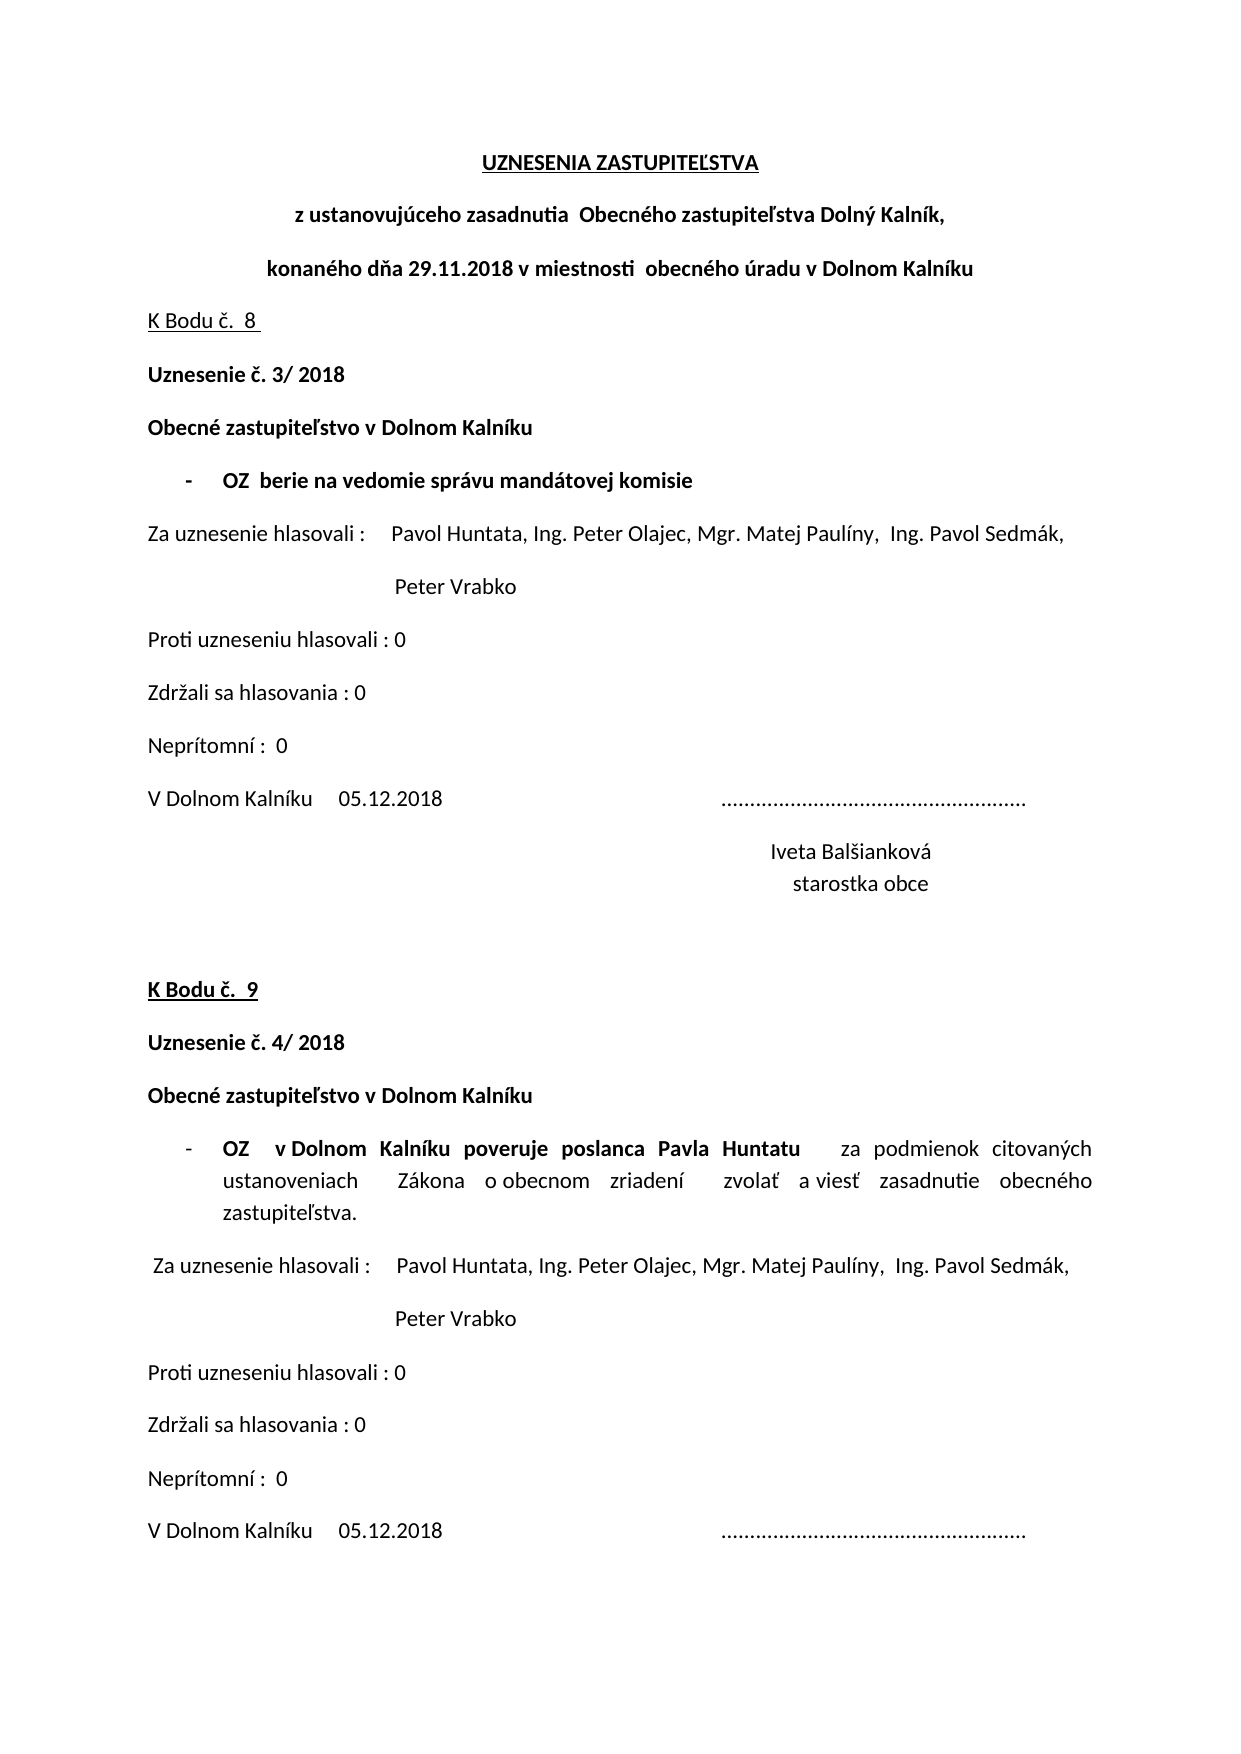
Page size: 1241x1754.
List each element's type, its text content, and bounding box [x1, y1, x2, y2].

text Uznesenie č. 3/ 2018 [148, 360, 1093, 388]
text Proti uzneseniu hlasovali : 0 [148, 1358, 1093, 1386]
text Za uznesenie hlasovali : Pavol Huntata, Ing. Peter Olajec, Mgr. Matej Paulíny, Ing. Pavol Sedmák, [148, 519, 1093, 547]
text Neprítomní : 0 [148, 731, 1093, 759]
text Zdržali sa hlasovania : 0 [148, 1411, 1093, 1439]
text z ustanovujúceho zasadnutia Obecného zastupiteľstva Dolný Kalník, [148, 201, 1093, 229]
text Obecné zastupiteľstvo v Dolnom Kalníku [148, 413, 1093, 441]
text Peter Vrabko [148, 572, 1093, 600]
text V Dolnom Kalníku 05.12.2018 ..................................................... [148, 1517, 1093, 1545]
text Obecné zastupiteľstvo v Dolnom Kalníku [148, 1081, 1093, 1109]
text Peter Vrabko [148, 1304, 1093, 1333]
text Zdržali sa hlasovania : 0 [148, 678, 1093, 706]
list OZ berie na vedomie správu mandátovej komisie [185, 466, 1093, 494]
text K Bodu č. 9 [148, 975, 1093, 1003]
list OZ v Dolnom Kalníku poveruje poslanca Pavla Huntatu za podmienok citovaných ustanoveniach Zákona o obecnom zriadení zvolať a viesť zasadnutie obecného zastupiteľstva. [185, 1134, 1093, 1227]
text konaného dňa 29.11.2018 v miestnosti obecného úradu v Dolnom Kalníku [148, 254, 1093, 282]
text K Bodu č. 8 [148, 307, 1093, 335]
text UZNESENIA ZASTUPITEĽSTVA [148, 148, 1093, 176]
text Iveta Balšianková starostka obce [148, 837, 1093, 897]
text Za uznesenie hlasovali : Pavol Huntata, Ing. Peter Olajec, Mgr. Matej Paulíny, Ing. Pavol Sedmák, [148, 1252, 1093, 1279]
text Uznesenie č. 4/ 2018 [148, 1028, 1093, 1056]
text Proti uzneseniu hlasovali : 0 [148, 625, 1093, 653]
text V Dolnom Kalníku 05.12.2018 ..................................................... [148, 784, 1093, 812]
text Neprítomní : 0 [148, 1464, 1093, 1492]
